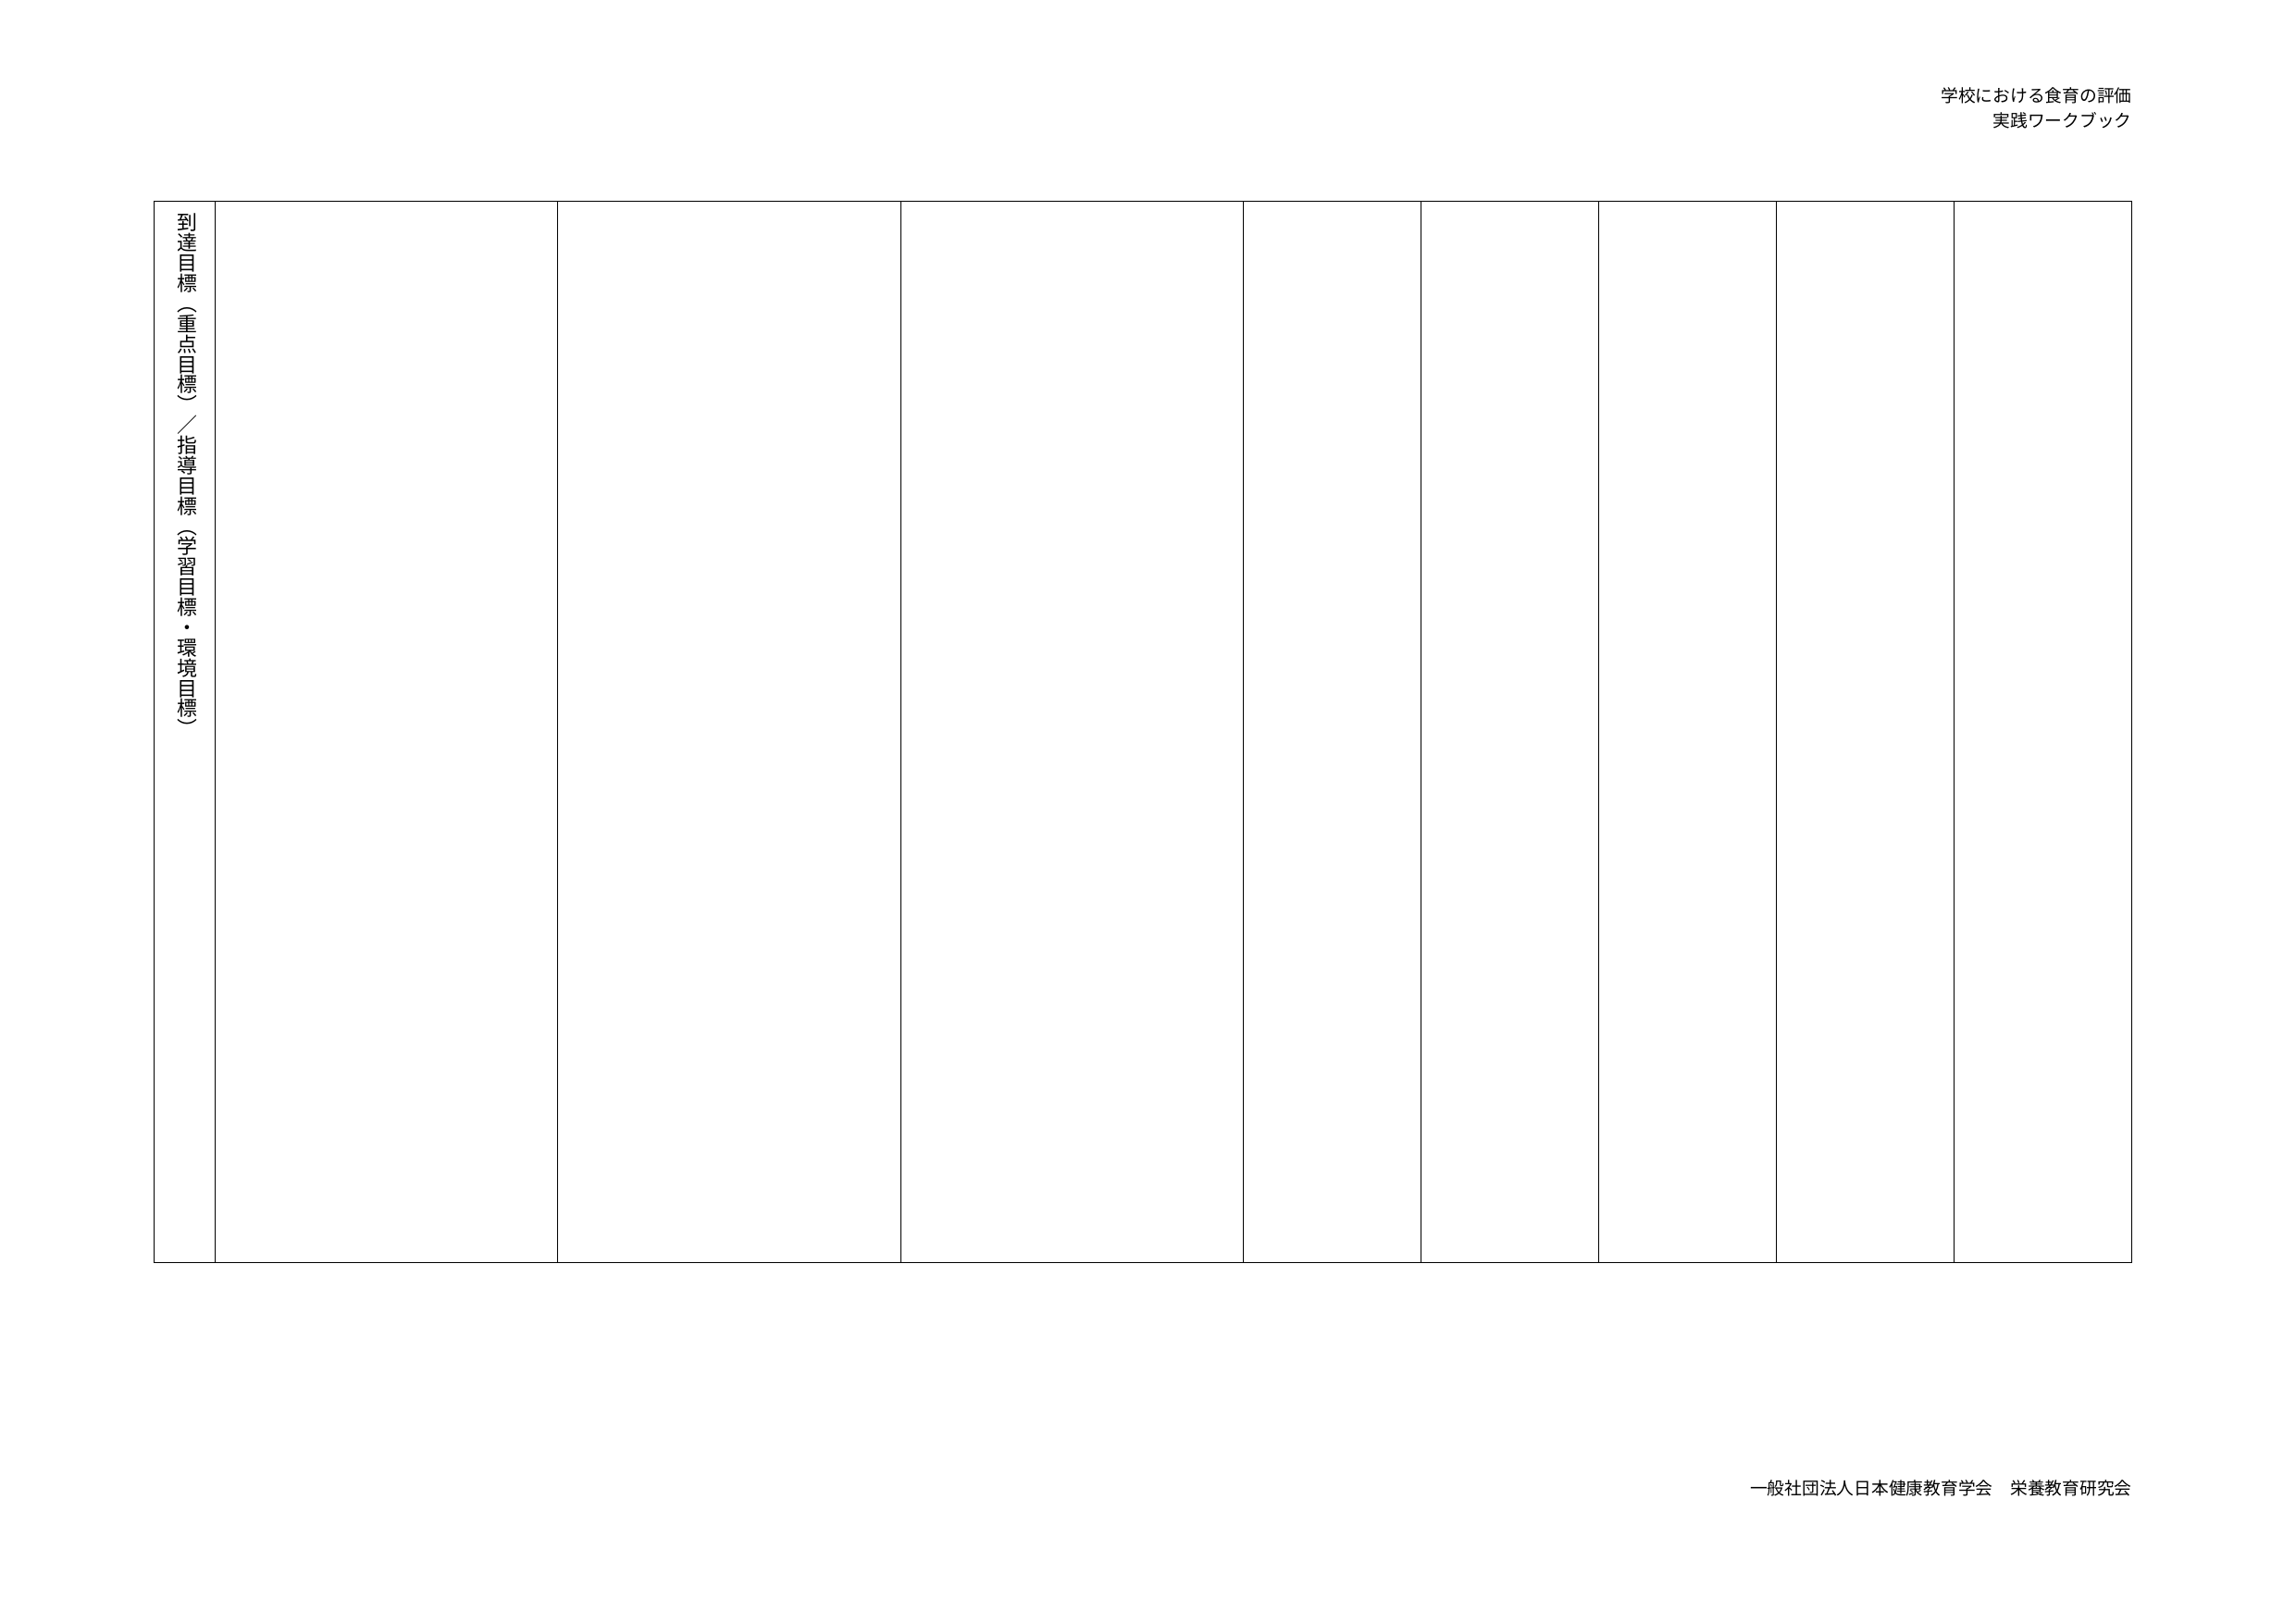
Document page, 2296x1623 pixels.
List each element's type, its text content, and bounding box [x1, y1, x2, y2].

table_cell [216, 202, 557, 1262]
table_cell [901, 202, 1243, 1262]
table_cell [558, 202, 900, 1262]
table_cell [1244, 202, 1421, 1262]
table_cell [1955, 202, 2131, 1262]
table_cell [1421, 202, 1598, 1262]
table_cell [1777, 202, 1954, 1262]
table_cell [1599, 202, 1776, 1262]
table_cell 到達目標（重点目標）／指導目標（学習目標・環境目標） [155, 202, 215, 1262]
